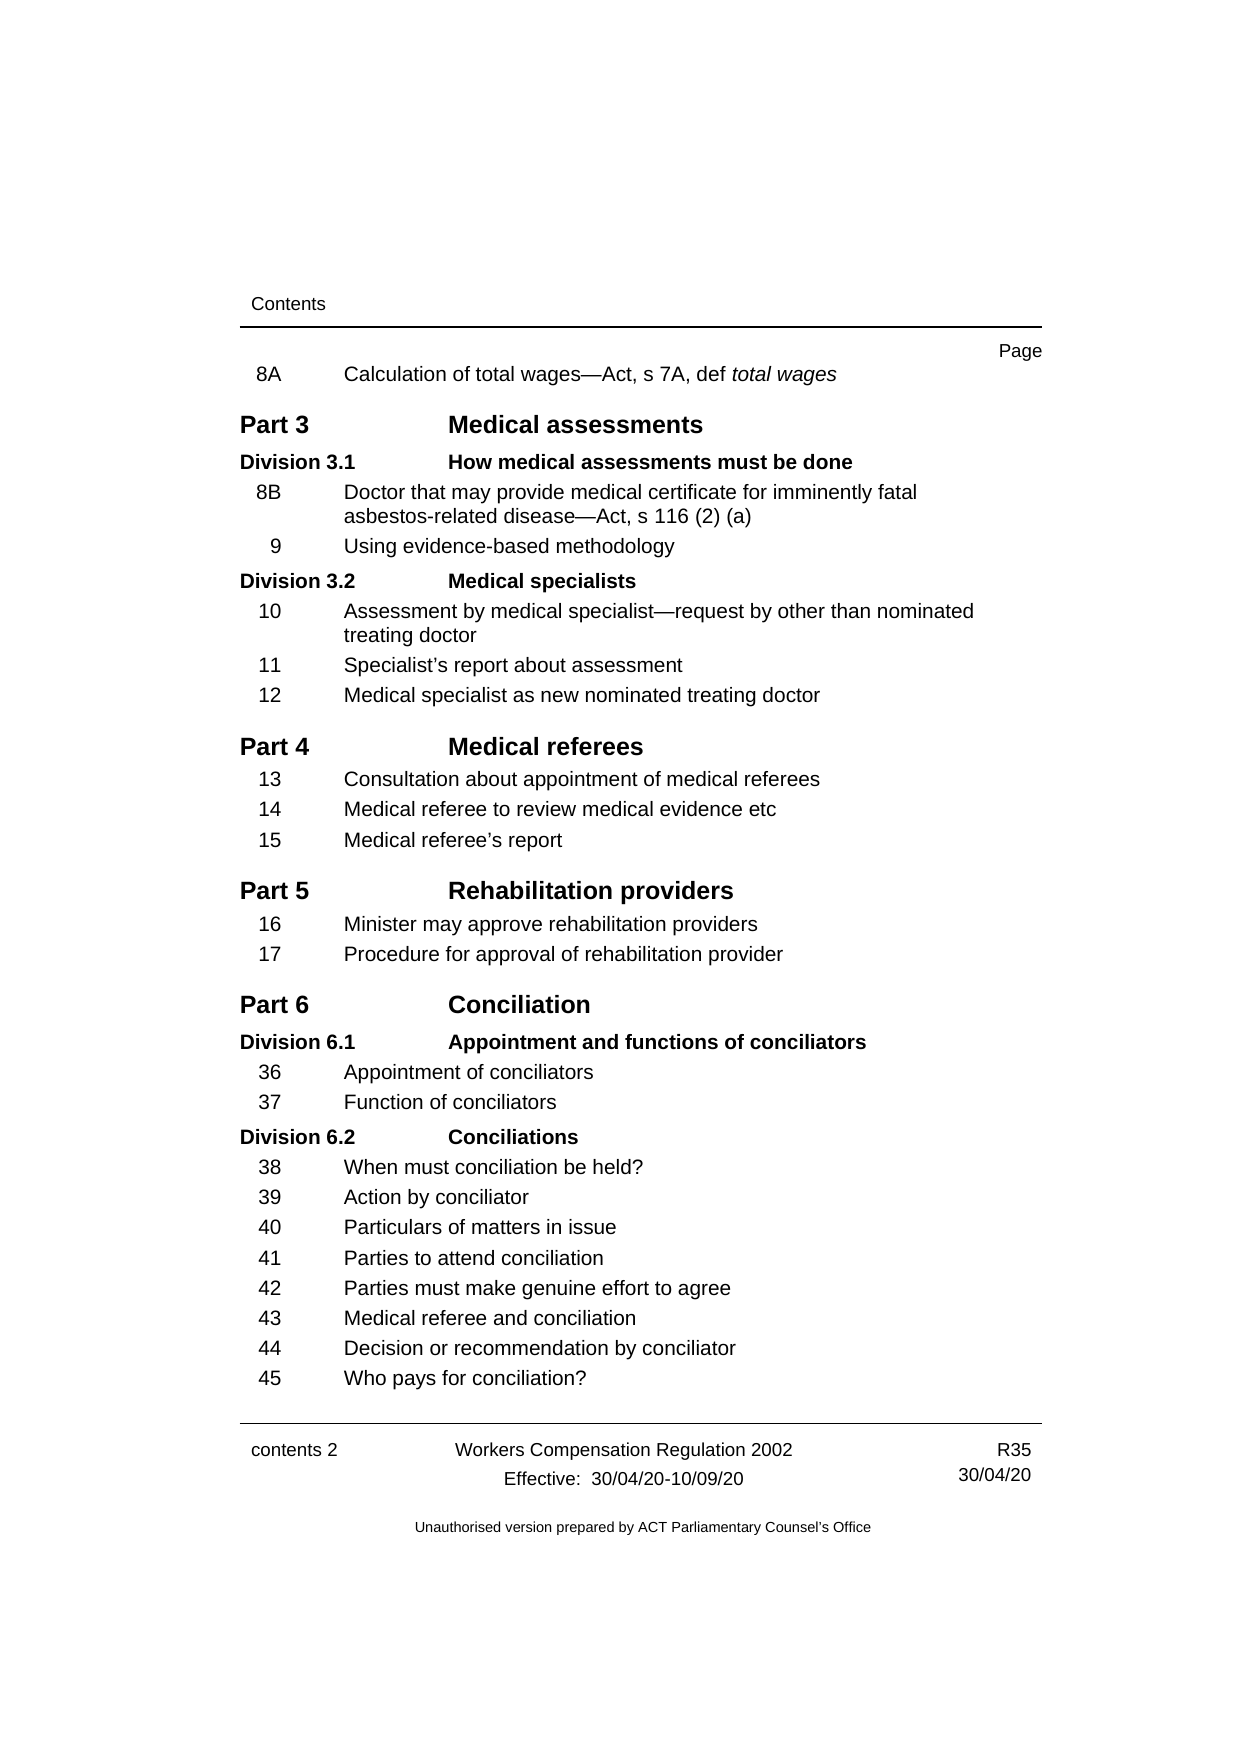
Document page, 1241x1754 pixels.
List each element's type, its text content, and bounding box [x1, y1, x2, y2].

text Division 6.2 Conciliations 16 [239, 1124, 996, 1148]
text 41 Parties to attend conciliation 17 [239, 1245, 996, 1269]
text 8A Calculation of total wages—Act, s 7A, def total wages 6 [239, 362, 996, 386]
text 14 Medical referee to review medical evidence etc 12 [239, 797, 996, 821]
text 37 Function of conciliators 15 [239, 1090, 996, 1114]
text 39 Action by conciliator 16 [239, 1185, 996, 1209]
text 13 Consultation about appointment of medical referees 12 [239, 767, 996, 791]
text 44 Decision or recommendation by conciliator 17 [239, 1336, 996, 1360]
text 10 Assessment by medical specialist—request by other than nominated treating doctor 9 [239, 599, 996, 647]
text 9 Using evidence-based methodology 7 [239, 534, 996, 558]
text Part 3 Medical assessments 7 [239, 411, 996, 439]
text 8B Doctor that may provide medical certificate for imminently fatal asbestos-related disease—Act, s 116 (2) (a) 7 [239, 480, 996, 528]
text 11 Specialist’s report about assessment 10 [239, 653, 996, 677]
text 38 When must conciliation be held? 16 [239, 1155, 996, 1179]
text 36 Appointment of conciliators 15 [239, 1060, 996, 1084]
text 43 Medical referee and conciliation 17 [239, 1306, 996, 1330]
text Part 4 Medical referees 12 [239, 732, 996, 761]
text 45 Who pays for conciliation? 18 [239, 1366, 996, 1390]
text Division 3.1 How medical assessments must be done 7 [239, 450, 996, 474]
text 15 Medical referee’s report 12 [239, 827, 996, 851]
text Part 5 Rehabilitation providers 14 [239, 876, 996, 905]
text 12 Medical specialist as new nominated treating doctor 11 [239, 683, 996, 707]
text Division 3.2 Medical specialists 9 [239, 568, 996, 592]
text 17 Procedure for approval of rehabilitation provider 14 [239, 942, 996, 966]
text 16 Minister may approve rehabilitation providers 14 [239, 911, 996, 935]
text Division 6.1 Appointment and functions of conciliators 15 [239, 1030, 996, 1054]
text 42 Parties must make genuine effort to agree 17 [239, 1276, 996, 1299]
text 40 Particulars of matters in issue 16 [239, 1215, 996, 1239]
text Part 6 Conciliation 15 [239, 991, 996, 1019]
